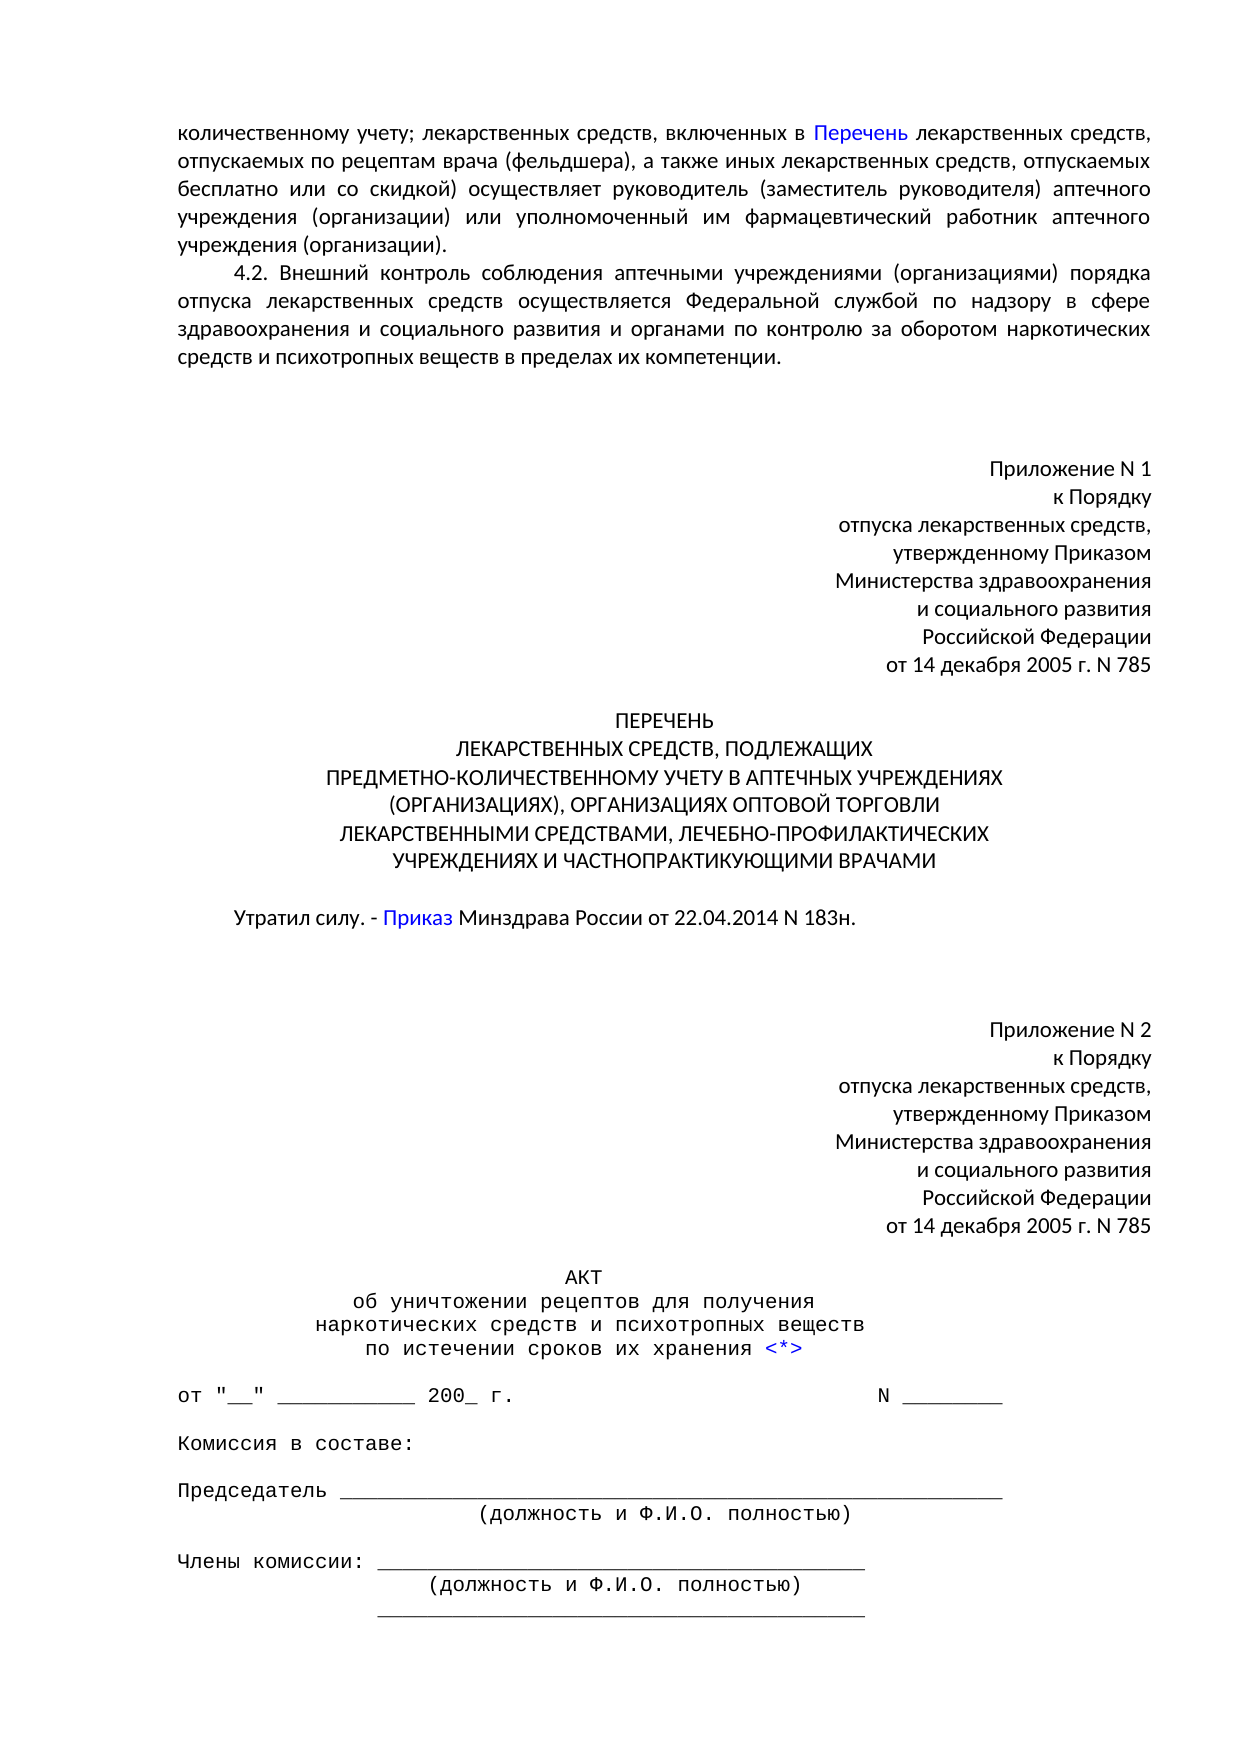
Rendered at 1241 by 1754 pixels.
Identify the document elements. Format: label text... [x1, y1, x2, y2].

text об уничтожении рецептов для получения [177, 1291, 1152, 1314]
text отпуска лекарственных средств, [177, 510, 1152, 538]
text отпуска лекарственных средств, [177, 1071, 1152, 1099]
text к Порядку [177, 1043, 1152, 1071]
text Председатель _____________________________________________________ [177, 1480, 1152, 1503]
text от "__" ___________ 200_ г. N ________ [177, 1385, 1152, 1409]
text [177, 118, 1152, 258]
text утвержденному Приказом [177, 538, 1152, 566]
text Утратил силу. - Приказ Минздрава России от 22.04.2014 N 183н. [177, 903, 1152, 931]
text наркотических средств и психотропных веществ [177, 1314, 1152, 1338]
text ЛЕКАРСТВЕННЫМИ СРЕДСТВАМИ, ЛЕЧЕБНО-ПРОФИЛАКТИЧЕСКИХ [177, 819, 1152, 847]
text утвержденному Приказом [177, 1099, 1152, 1127]
text Приложение N 2 [177, 1015, 1152, 1043]
text Российской Федерации [177, 1183, 1152, 1211]
text (ОРГАНИЗАЦИЯХ), ОРГАНИЗАЦИЯХ ОПТОВОЙ ТОРГОВЛИ [177, 791, 1152, 819]
text ПЕРЕЧЕНЬ [177, 707, 1152, 734]
text ПРЕДМЕТНО-КОЛИЧЕСТВЕННОМУ УЧЕТУ В АПТЕЧНЫХ УЧРЕЖДЕНИЯХ [177, 763, 1152, 791]
text Приложение N 1 [177, 454, 1152, 482]
text Комиссия в составе: [177, 1432, 1152, 1456]
text 4.2. Внешний контроль соблюдения аптечными учреждениями (организациями) порядка отпуска лекарственных средств осуществляется Федеральной службой по надзору в сфере здравоохранения и социального развития и органами по контролю за оборотом наркотических средств и психотропных веществ в пределах их компетенции. [177, 258, 1152, 370]
text Российской Федерации [177, 622, 1152, 651]
text Члены комиссии: _______________________________________ [177, 1551, 1152, 1574]
text и социального развития [177, 594, 1152, 622]
text ЛЕКАРСТВЕННЫХ СРЕДСТВ, ПОДЛЕЖАЩИХ [177, 734, 1152, 763]
text по истечении сроков их хранения <*> [177, 1338, 1152, 1362]
text от 14 декабря 2005 г. N 785 [177, 651, 1152, 678]
text и социального развития [177, 1155, 1152, 1183]
text АКТ [177, 1267, 1152, 1291]
text к Порядку [177, 482, 1152, 510]
text от 14 декабря 2005 г. N 785 [177, 1211, 1152, 1239]
text Министерства здравоохранения [177, 1127, 1152, 1155]
text Министерства здравоохранения [177, 566, 1152, 594]
text УЧРЕЖДЕНИЯХ И ЧАСТНОПРАКТИКУЮЩИМИ ВРАЧАМИ [177, 847, 1152, 875]
text _______________________________________ [177, 1598, 1152, 1622]
text (должность и Ф.И.О. полностью) [177, 1503, 1152, 1527]
text (должность и Ф.И.О. полностью) [177, 1574, 1152, 1598]
